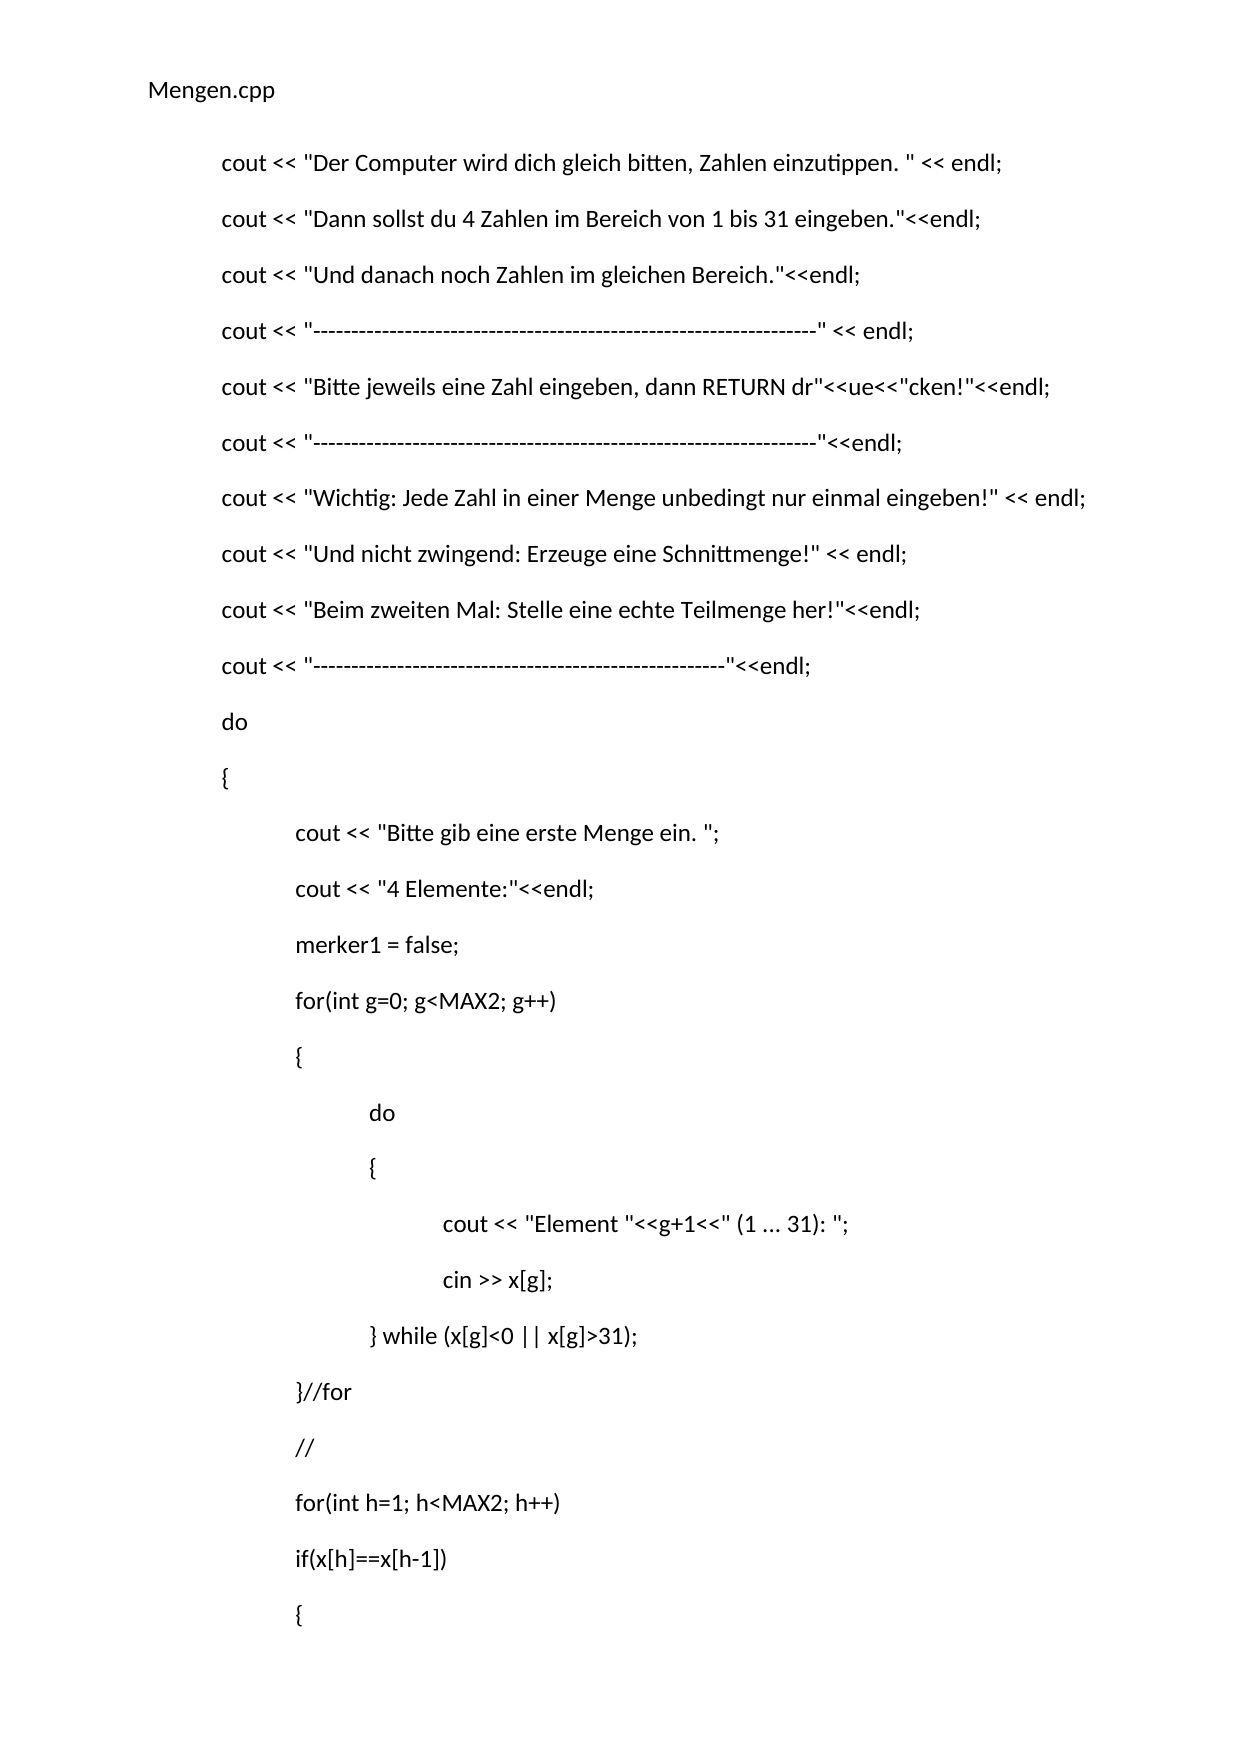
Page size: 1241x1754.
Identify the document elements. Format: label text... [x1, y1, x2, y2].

text cin >> x[g]; [148, 1264, 1093, 1295]
text for(int g=0; g<MAX2; g++) [148, 985, 1093, 1016]
text } while (x[g]<0 || x[g]>31); [148, 1320, 1093, 1351]
text cout << "4 Elemente:"<<endl; [148, 873, 1093, 904]
text }//for [148, 1376, 1093, 1406]
text cout << "Bitte gib eine erste Menge ein. "; [148, 818, 1093, 848]
text { [148, 762, 1093, 792]
text // [148, 1432, 1093, 1462]
text cout << "Und danach noch Zahlen im gleichen Bereich."<<endl; [148, 259, 1093, 290]
text { [148, 1599, 1093, 1630]
text cout << "Beim zweiten Mal: Stelle eine echte Teilmenge her!"<<endl; [148, 594, 1093, 625]
text cout << "Element "<<g+1<<" (1 ... 31): "; [148, 1208, 1093, 1239]
text cout << "Dann sollst du 4 Zahlen im Bereich von 1 bis 31 eingeben."<<endl; [148, 203, 1093, 234]
text if(x[h]==x[h-1]) [148, 1543, 1093, 1574]
text cout << "Wichtig: Jede Zahl in einer Menge unbedingt nur einmal eingeben!" << endl; [148, 483, 1093, 513]
text cout << "------------------------------------------------------------------"<<endl; [148, 427, 1093, 457]
text merker1 = false; [148, 929, 1093, 960]
text cout << "Und nicht zwingend: Erzeuge eine Schnittmenge!" << endl; [148, 538, 1093, 569]
text cout << "Bitte jeweils eine Zahl eingeben, dann RETURN dr"<<ue<<"cken!"<<endl; [148, 371, 1093, 401]
text cout << "Der Computer wird dich gleich bitten, Zahlen einzutippen. " << endl; [148, 148, 1093, 178]
text cout << "------------------------------------------------------"<<endl; [148, 650, 1093, 681]
text { [148, 1153, 1093, 1183]
text for(int h=1; h<MAX2; h++) [148, 1488, 1093, 1518]
text do [148, 706, 1093, 736]
text { [148, 1041, 1093, 1071]
text cout << "------------------------------------------------------------------" << endl; [148, 315, 1093, 346]
text do [148, 1097, 1093, 1127]
